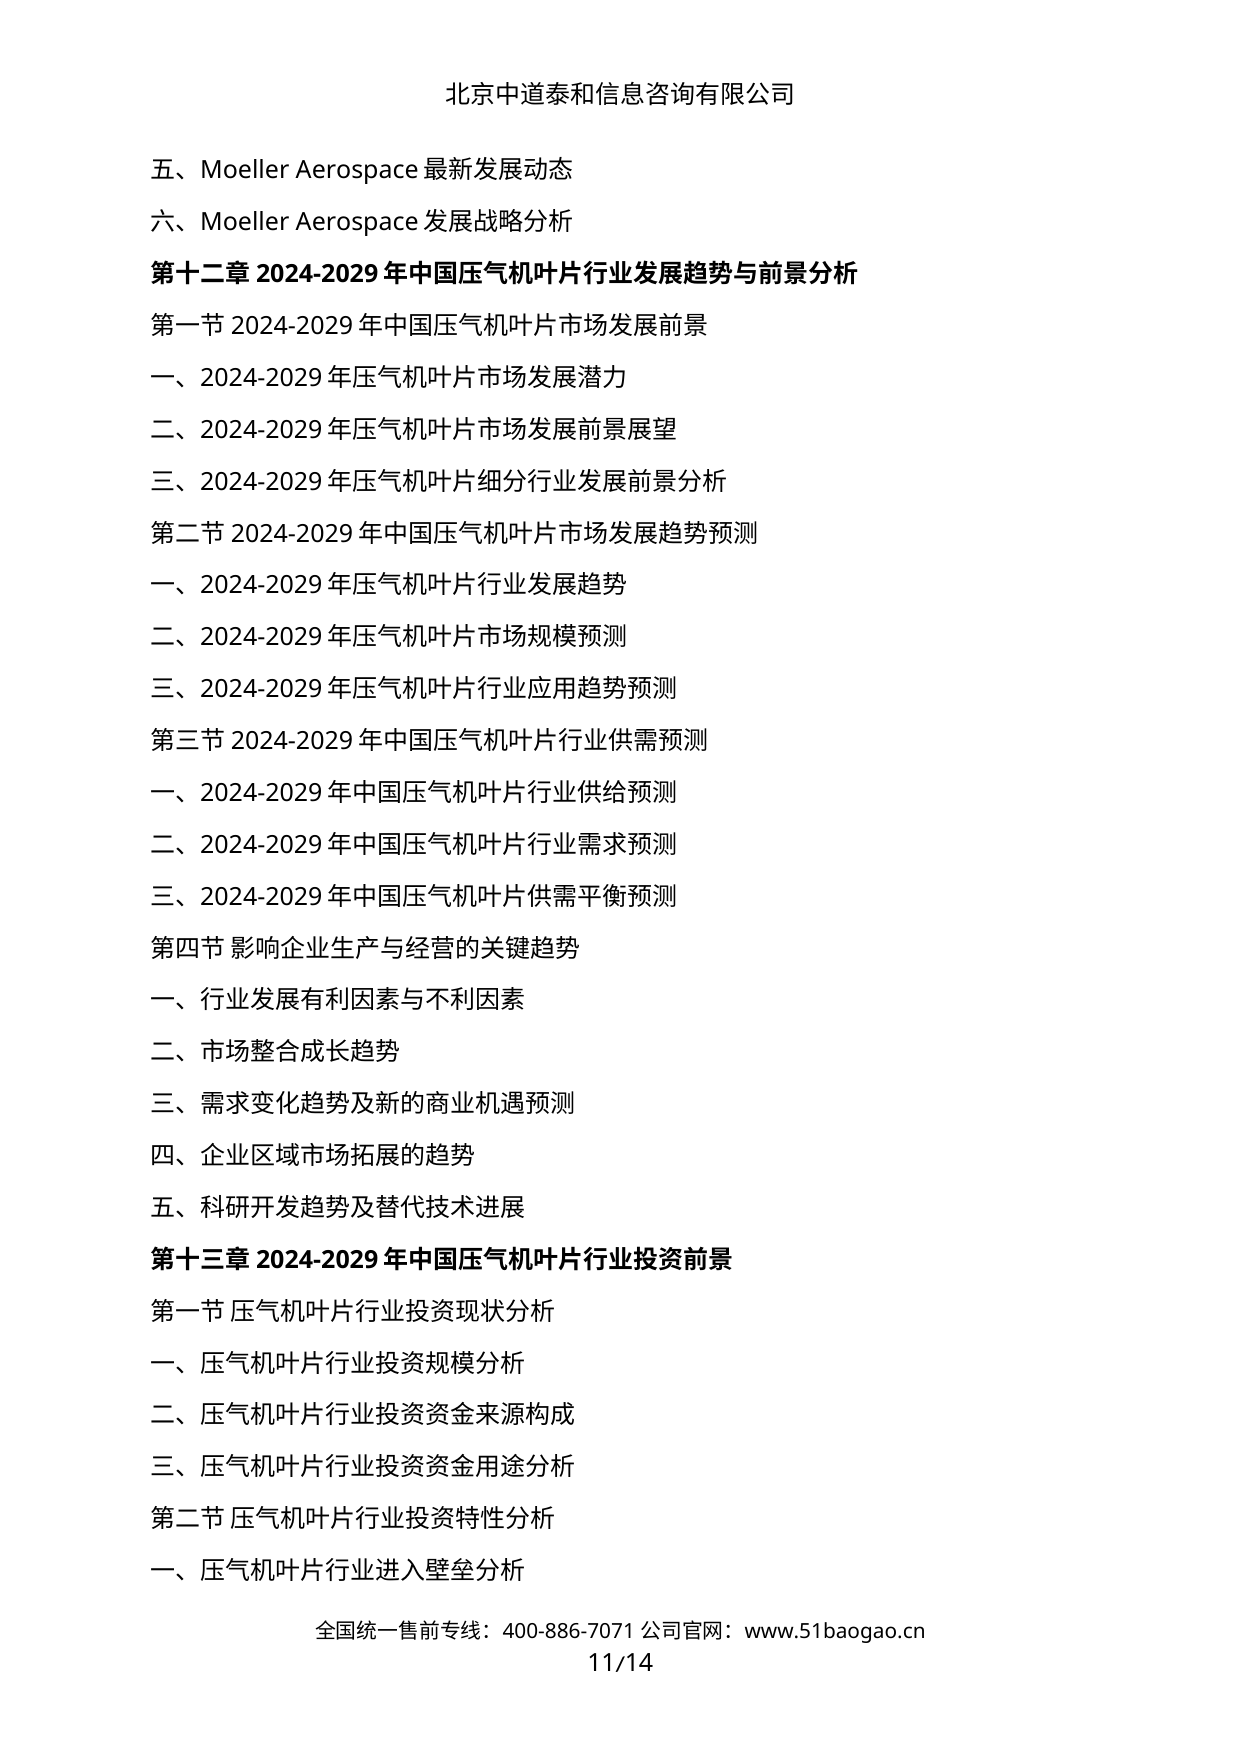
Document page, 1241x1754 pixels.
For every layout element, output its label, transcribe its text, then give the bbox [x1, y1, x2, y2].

text 二、压气机叶片行业投资资金来源构成 [150, 1395, 1090, 1431]
text 第一节 压气机叶片行业投资现状分析 [150, 1291, 1090, 1327]
text 六、Moeller Aerospace发展战略分析 [150, 202, 1090, 238]
text 四、企业区域市场拓展的趋势 [150, 1136, 1090, 1172]
text 一、压气机叶片行业投资规模分析 [150, 1343, 1090, 1379]
text 第三节 2024-2029年中国压气机叶片行业供需预测 [150, 721, 1090, 757]
text 二、2024-2029年压气机叶片市场规模预测 [150, 617, 1090, 653]
text 三、压气机叶片行业投资资金用途分析 [150, 1447, 1090, 1483]
text 三、2024-2029年压气机叶片细分行业发展前景分析 [150, 461, 1090, 497]
text 二、2024-2029年压气机叶片市场发展前景展望 [150, 409, 1090, 446]
text 第十二章 2024-2029年中国压气机叶片行业发展趋势与前景分析 [150, 254, 1090, 290]
text 三、需求变化趋势及新的商业机遇预测 [150, 1084, 1090, 1120]
text 一、2024-2029年压气机叶片市场发展潜力 [150, 357, 1090, 394]
text 一、压气机叶片行业进入壁垒分析 [150, 1551, 1090, 1587]
text 五、Moeller Aerospace最新发展动态 [150, 150, 1090, 186]
text 一、2024-2029年中国压气机叶片行业供给预测 [150, 772, 1090, 809]
text 一、行业发展有利因素与不利因素 [150, 980, 1090, 1016]
text 第二节 2024-2029年中国压气机叶片市场发展趋势预测 [150, 513, 1090, 549]
text 第一节 2024-2029年中国压气机叶片市场发展前景 [150, 306, 1090, 342]
text 五、科研开发趋势及替代技术进展 [150, 1187, 1090, 1224]
text 二、2024-2029年中国压气机叶片行业需求预测 [150, 824, 1090, 861]
text 一、2024-2029年压气机叶片行业发展趋势 [150, 565, 1090, 601]
text 三、2024-2029年中国压气机叶片供需平衡预测 [150, 876, 1090, 912]
text 二、市场整合成长趋势 [150, 1032, 1090, 1068]
text 第十三章 2024-2029年中国压气机叶片行业投资前景 [150, 1239, 1090, 1276]
text 第四节 影响企业生产与经营的关键趋势 [150, 928, 1090, 964]
text 三、2024-2029年压气机叶片行业应用趋势预测 [150, 669, 1090, 705]
text 第二节 压气机叶片行业投资特性分析 [150, 1499, 1090, 1535]
